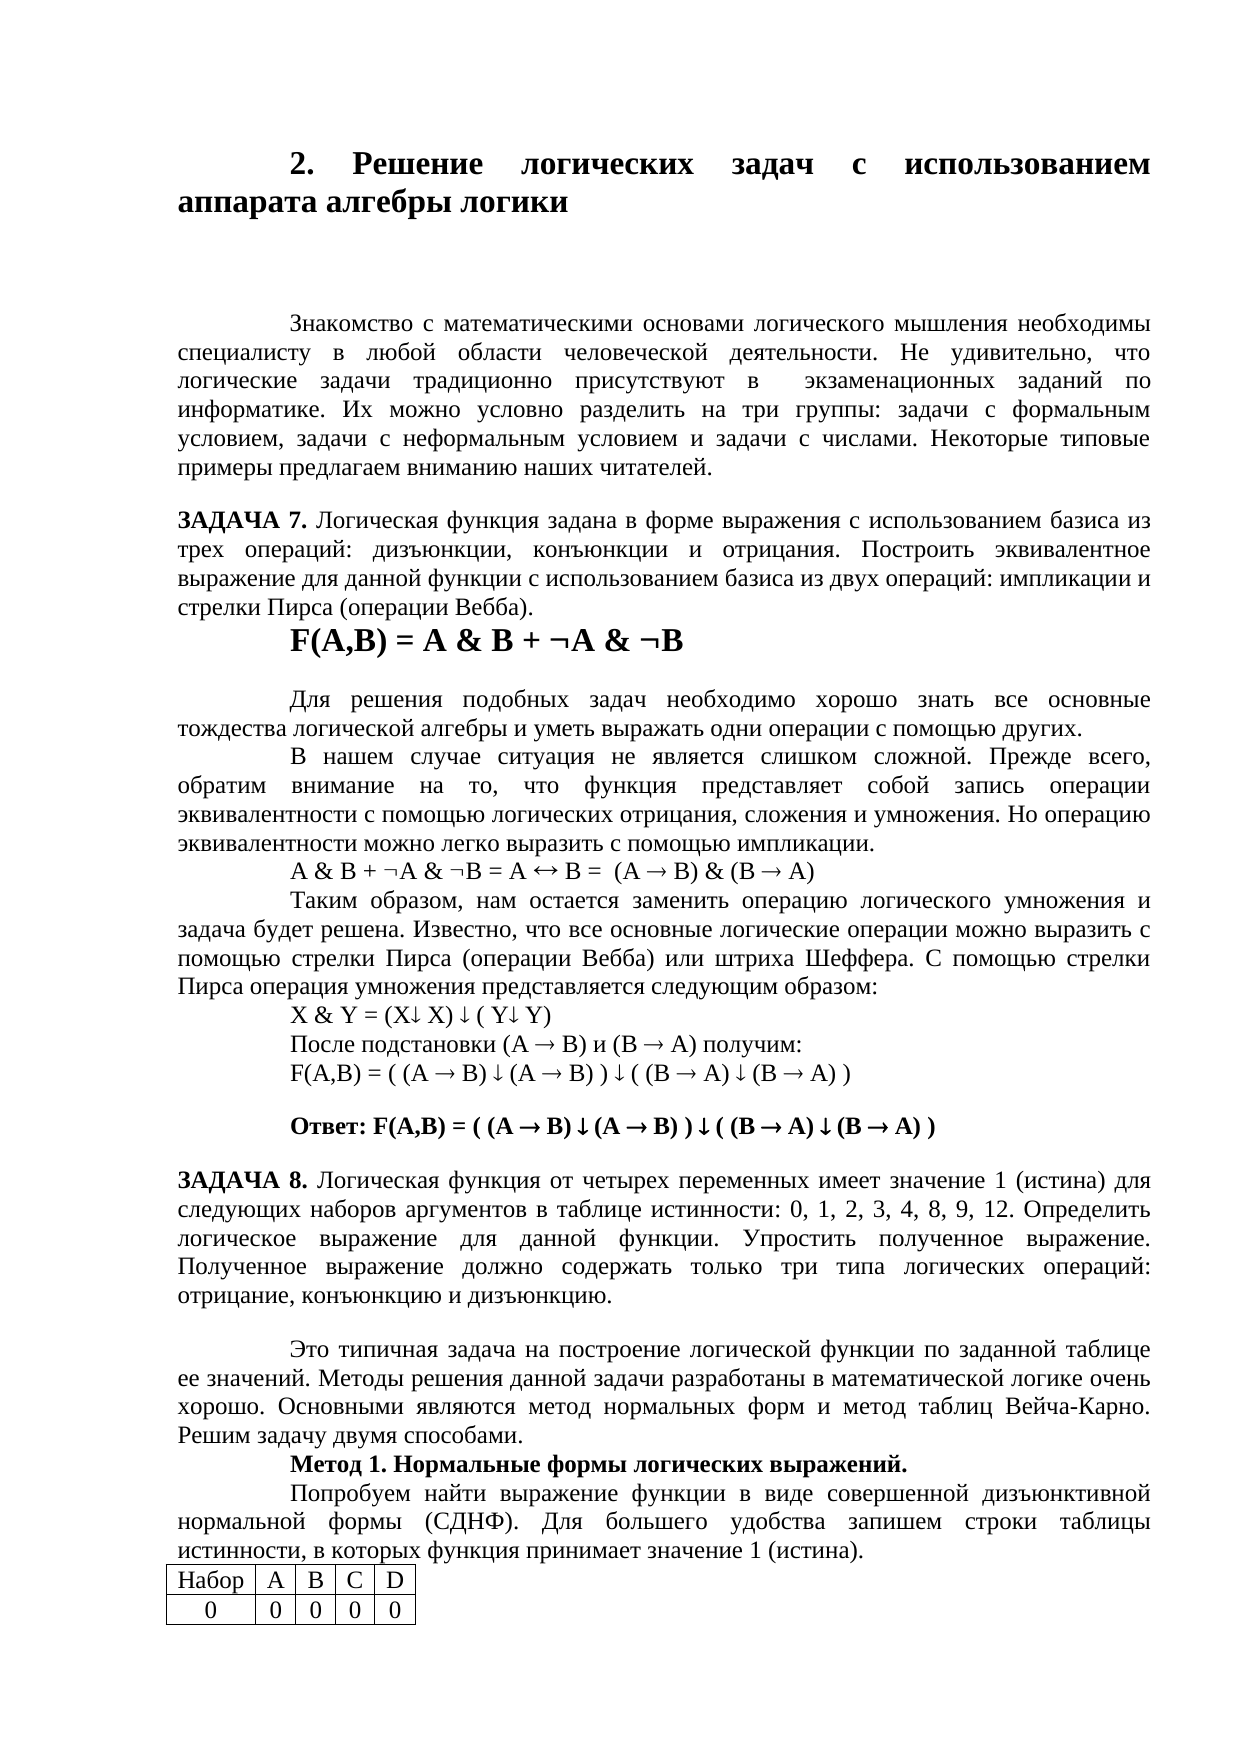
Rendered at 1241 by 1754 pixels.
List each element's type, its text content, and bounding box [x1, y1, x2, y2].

text В нашем случае ситуация не является слишком сложной. Прежде всего, обратим внимание на то, что функция представляет собой запись операции эквивалентности с помощью логических отрицания, сложения и умножения. Но операцию эквивалентности можно легко выразить с помощью импликации. [177, 741, 1152, 856]
text Это типичная задача на построение логической функции по заданной таблице ее значений. Методы решения данной задачи разработаны в математической логике очень хорошо. Основными являются метод нормальных форм и метод таблиц Вейча-Карно. Решим задачу двумя способами. [177, 1334, 1152, 1449]
text После подстановки (A B) и (B A) получим: [177, 1029, 1152, 1058]
text 2. Решение логических задач с использованием аппарата алгебры логики [177, 143, 1152, 220]
text Ответ: F(A,B) = ( (A B) (A B) ) ( (B A) (B A) ) [177, 1111, 1152, 1140]
text Таким образом, нам остается заменить операцию логического умножения и задача будет решена. Известно, что все основные логические операции можно выразить с помощью стрелки Пирса (операции Вебба) или штриха Шеффера. С помощью стрелки Пирса операция умножения представляется следующим образом: [177, 885, 1152, 1000]
text A & B + A & B = A B = (A B) & (B A) [177, 856, 1152, 885]
text Знакомство с математическими основами логического мышления необходимы специалисту в любой области человеческой деятельности. Не удивительно, что логические задачи традиционно присутствуют в экзаменационных заданий по информатике. Их можно условно разделить на три группы: задачи с формальным условием, задачи с неформальным условием и задачи с числами. Некоторые типовые примеры предлагаем вниманию наших читателей. [177, 308, 1152, 481]
text X & Y = (X X) ( Y Y) [177, 1000, 1152, 1029]
table_cell 0 0 0 0 1 0 0 1 [296, 1595, 335, 1623]
table_header A [256, 1565, 295, 1594]
text Метод 1. Нормальные формы логических выражений. [177, 1449, 1152, 1478]
table_header D [375, 1565, 415, 1594]
table_cell 0 0 1 1 0 0 0 0 [336, 1595, 374, 1623]
table_header C [336, 1565, 374, 1594]
text F(A,B) = A & B + A & B [177, 621, 1152, 659]
text Для решения подобных задач необходимо хорошо знать все основные тождества логической алгебры и уметь выражать одни операции с помощью других. [177, 684, 1152, 741]
table_header B [296, 1565, 335, 1594]
text F(A,B) = ( (A B) (A B) ) ( (B A) (B A) ) [177, 1058, 1152, 1086]
text Попробуем найти выражение функции в виде совершенной дизъюнктивной нормальной формы (СДНФ). Для большего удобства запишем строки таблицы истинности, в которых функция принимает значение 1 (истина). [177, 1478, 1152, 1564]
table_header Набор [167, 1565, 255, 1594]
table_cell 0 1 0 1 0 0 1 0 [375, 1595, 415, 1623]
text ЗАДАЧА 7. Логическая функция задана в форме выражения с использованием базиса из трех операций: дизъюнкции, конъюнкции и отрицания. Построить эквивалентное выражение для данной функции с использованием базиса из двух операций: импликации и стрелки Пирса (операции Вебба). [177, 506, 1152, 621]
text ЗАДАЧА 8. Логическая функция от четырех переменных имеет значение 1 (истина) для следующих наборов аргументов в таблице истинности: 0, 1, 2, 3, 4, 8, 9, 12. Определить логическое выражение для данной функции. Упростить полученное выражение. Полученное выражение должно содержать только три типа логических операций: отрицание, конъюнкцию и дизъюнкцию. [177, 1165, 1152, 1309]
table_cell 0 0 0 0 0 1 1 1 [256, 1595, 295, 1623]
table_cell 0 1 2 3 4 8 9 12 [167, 1595, 255, 1623]
